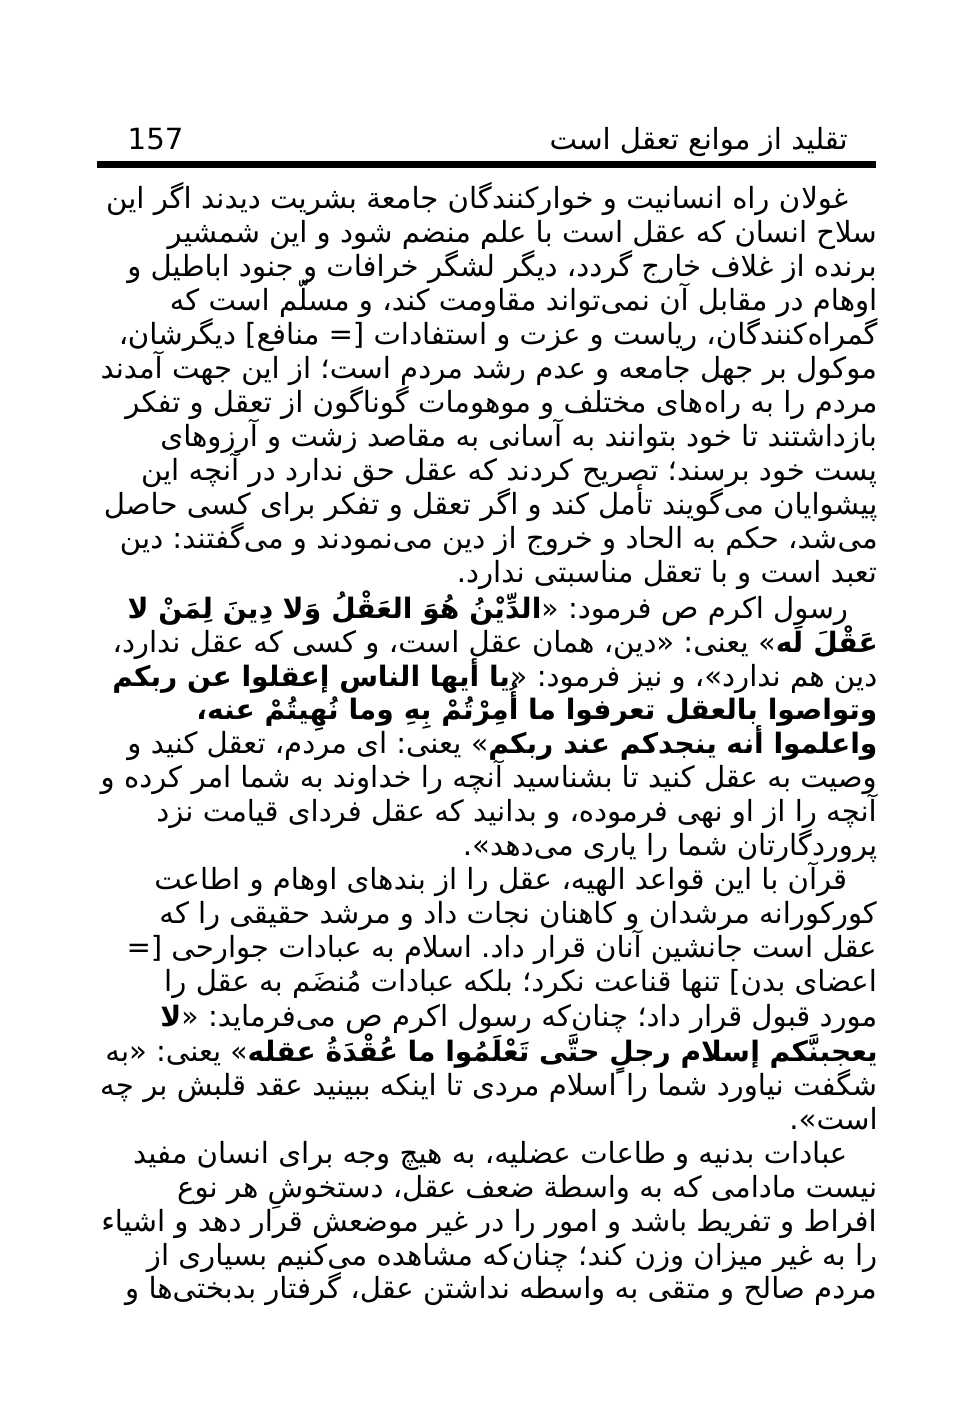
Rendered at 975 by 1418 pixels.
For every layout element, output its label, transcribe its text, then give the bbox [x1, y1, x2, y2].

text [97, 1136, 877, 1306]
text غولان راه انسانیت و خوارکنندگان جامعة بشریت دیدند اگر این سلاح انسان که عقل است با علم منضم شود و این شمشیر برنده از غلاف خارج گردد، دیگر لشگر خرافات و جنود اباطیل و اوهام در مقابل آن نمی‌تواند مقاومت کند، و مسلّم است که گمراه‌کنندگان، ریاست و عزت و استفادات [= منافع] دیگرشان، موکول بر جهل جامعه و عدم رشد مردم است؛ از این جهت آمدند مردم را به راه‌های مختلف و موهومات گوناگون از تعقل و تفکر بازداشتند تا خود بتوانند به آسانی به مقاصد زشت و آرزوهای پست خود برسند؛ تصریح کردند که عقل حق ندارد در آنچه این پیشوایان می‌گویند تأمل کند و اگر تعقل و تفکر برای کسی حاصل می‌شد، حکم به الحاد و خروج از دین می‌نمودند و می‌گفتند: دین تعبد است و با تعقل مناسبتی ندارد. [97, 182, 877, 589]
text رسول اکرم ص فرمود: «الدِّيْنُ هُوَ العَقْلُ وَلا دِينَ لِمَنْ لا عَقْلَ لَه» یعنی: «دین، همان عقل است، و کسی که عقل ندارد، دین هم ندارد»، و نیز فرمود: «يا أيها الناس إعقلوا عن ربكم وتواصوا بالعقل تعرفوا ما أُمِرْتُمْ بِهِ وما نُهِيتُمْ عنه، واعلموا أنه ينجدكم عند ربكم» یعنی: ای مردم، تعقل کنید و وصیت به عقل کنید تا بشناسید آنچه را خداوند به شما امر کرده و آنچه را از او نهی فرموده، و بدانید که عقل فردای قیامت نزد پروردگارتان شما را یاری می‌دهد». [97, 589, 877, 862]
text قرآن با این قواعد الهیه، عقل را از بندهای اوهام و اطاعت کورکورانه مرشدان و کاهنان نجات داد و مرشد حقیقی را که عقل است جانشین آنان قرار داد. اسلام به عبادات جوارحی [= اعضای بدن] تنها قناعت نکرد؛ بلکه عبادات مُنضَم به عقل را مورد قبول قرار داد؛ چنان‌که رسول اکرم ص می‌فرماید: «لا يعجبنَّكم إسلام رجلٍ حتَّى تَعْلَمُوا ما عُقْدَةُ عقله» یعنی: «به شگفت نیاورد شما را اسلام مردی تا اینکه ببینید عقد قلبش بر چه ‌است». [97, 862, 877, 1136]
